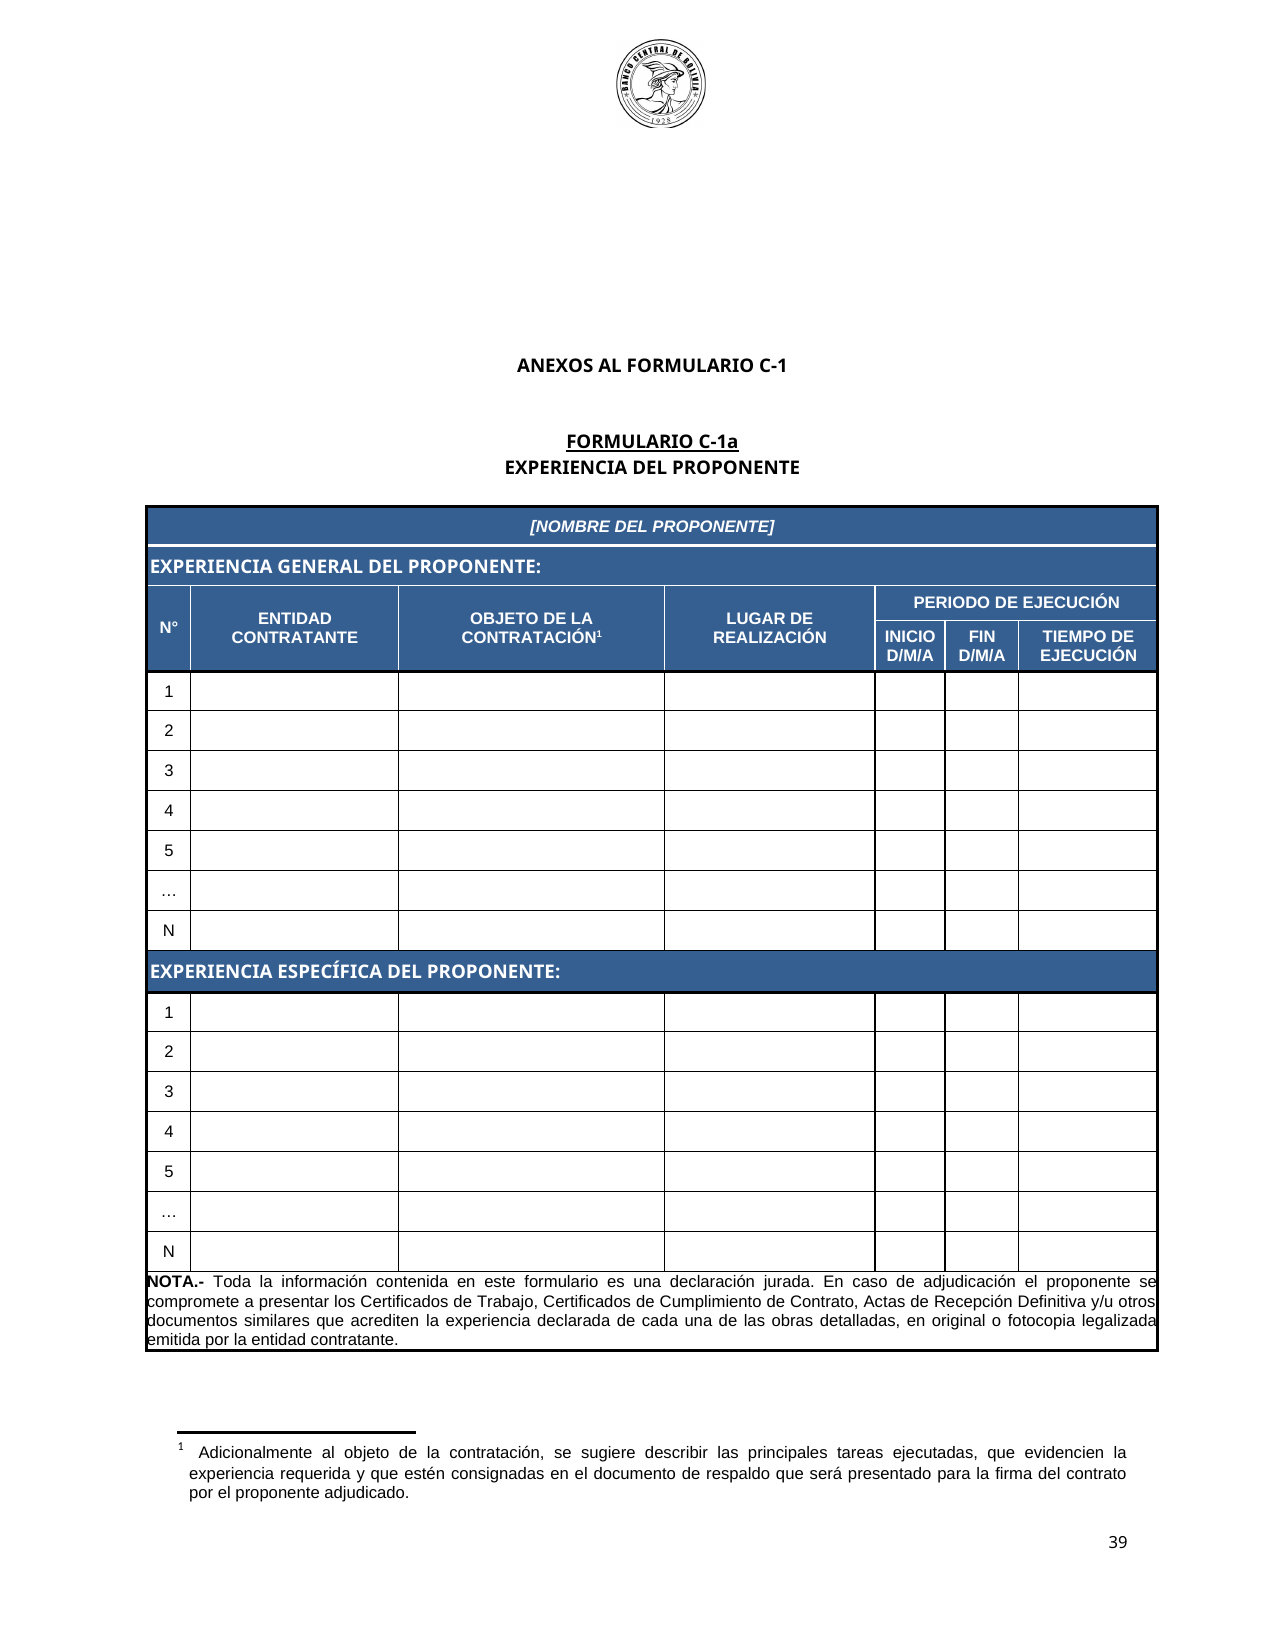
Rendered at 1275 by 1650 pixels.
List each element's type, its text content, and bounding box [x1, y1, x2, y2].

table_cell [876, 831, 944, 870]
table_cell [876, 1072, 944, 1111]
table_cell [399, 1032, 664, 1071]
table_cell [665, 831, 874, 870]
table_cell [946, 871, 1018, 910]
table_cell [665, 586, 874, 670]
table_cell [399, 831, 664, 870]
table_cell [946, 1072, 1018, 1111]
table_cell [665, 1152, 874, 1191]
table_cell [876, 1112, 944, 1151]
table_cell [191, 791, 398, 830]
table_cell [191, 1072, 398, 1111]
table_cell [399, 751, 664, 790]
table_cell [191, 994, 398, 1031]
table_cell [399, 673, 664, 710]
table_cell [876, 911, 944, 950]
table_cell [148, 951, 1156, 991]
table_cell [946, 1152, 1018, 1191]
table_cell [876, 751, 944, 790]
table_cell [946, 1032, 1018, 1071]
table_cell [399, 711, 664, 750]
picture [616, 39, 706, 128]
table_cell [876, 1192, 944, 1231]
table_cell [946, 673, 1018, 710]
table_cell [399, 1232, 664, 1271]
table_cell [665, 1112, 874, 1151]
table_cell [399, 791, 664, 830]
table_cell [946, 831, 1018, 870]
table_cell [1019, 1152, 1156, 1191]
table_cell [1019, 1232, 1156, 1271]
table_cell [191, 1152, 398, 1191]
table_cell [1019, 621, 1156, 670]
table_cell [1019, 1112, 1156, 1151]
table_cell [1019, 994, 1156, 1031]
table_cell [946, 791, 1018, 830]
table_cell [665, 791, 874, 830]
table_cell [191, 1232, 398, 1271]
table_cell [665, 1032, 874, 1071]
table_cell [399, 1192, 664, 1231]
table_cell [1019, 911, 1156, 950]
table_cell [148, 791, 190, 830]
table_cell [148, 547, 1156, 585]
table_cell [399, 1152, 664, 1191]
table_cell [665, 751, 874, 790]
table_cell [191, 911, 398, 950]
text EXPERIENCIA DEL PROPONENTE [177, 454, 1127, 479]
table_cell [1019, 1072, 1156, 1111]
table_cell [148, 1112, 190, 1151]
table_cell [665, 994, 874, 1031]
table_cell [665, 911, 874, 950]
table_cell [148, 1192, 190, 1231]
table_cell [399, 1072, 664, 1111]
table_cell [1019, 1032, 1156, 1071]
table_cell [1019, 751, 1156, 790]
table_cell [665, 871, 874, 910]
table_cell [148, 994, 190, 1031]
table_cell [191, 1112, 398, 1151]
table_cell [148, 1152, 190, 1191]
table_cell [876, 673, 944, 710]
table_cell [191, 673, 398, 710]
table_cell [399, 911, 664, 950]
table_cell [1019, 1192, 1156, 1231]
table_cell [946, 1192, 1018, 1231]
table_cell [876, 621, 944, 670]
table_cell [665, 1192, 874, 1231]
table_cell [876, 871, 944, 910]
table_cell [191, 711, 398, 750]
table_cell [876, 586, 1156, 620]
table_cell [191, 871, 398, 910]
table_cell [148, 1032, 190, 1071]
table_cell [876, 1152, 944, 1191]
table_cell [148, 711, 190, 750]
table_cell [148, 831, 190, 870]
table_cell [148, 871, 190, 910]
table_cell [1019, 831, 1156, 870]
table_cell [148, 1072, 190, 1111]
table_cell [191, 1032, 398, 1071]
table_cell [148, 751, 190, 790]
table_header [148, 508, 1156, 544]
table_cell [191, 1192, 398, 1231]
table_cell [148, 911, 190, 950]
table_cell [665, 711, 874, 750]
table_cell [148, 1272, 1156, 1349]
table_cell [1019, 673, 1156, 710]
text FORMULARIO C-1a [177, 428, 1127, 454]
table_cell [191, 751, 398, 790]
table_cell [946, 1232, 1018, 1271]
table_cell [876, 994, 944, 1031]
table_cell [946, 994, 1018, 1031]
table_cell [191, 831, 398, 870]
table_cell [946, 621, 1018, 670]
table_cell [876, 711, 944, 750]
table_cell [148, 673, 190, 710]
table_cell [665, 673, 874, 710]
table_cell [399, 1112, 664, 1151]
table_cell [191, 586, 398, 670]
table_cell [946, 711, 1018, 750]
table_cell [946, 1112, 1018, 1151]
text ANEXOS AL FORMULARIO C-1 [177, 352, 1127, 377]
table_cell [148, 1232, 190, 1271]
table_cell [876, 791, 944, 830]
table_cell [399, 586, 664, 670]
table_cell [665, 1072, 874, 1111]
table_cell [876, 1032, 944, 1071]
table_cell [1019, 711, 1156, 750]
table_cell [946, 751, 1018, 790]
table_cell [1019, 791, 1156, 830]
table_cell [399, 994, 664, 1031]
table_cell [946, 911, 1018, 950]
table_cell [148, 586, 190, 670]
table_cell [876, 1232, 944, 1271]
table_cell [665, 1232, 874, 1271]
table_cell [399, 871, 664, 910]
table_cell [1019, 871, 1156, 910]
